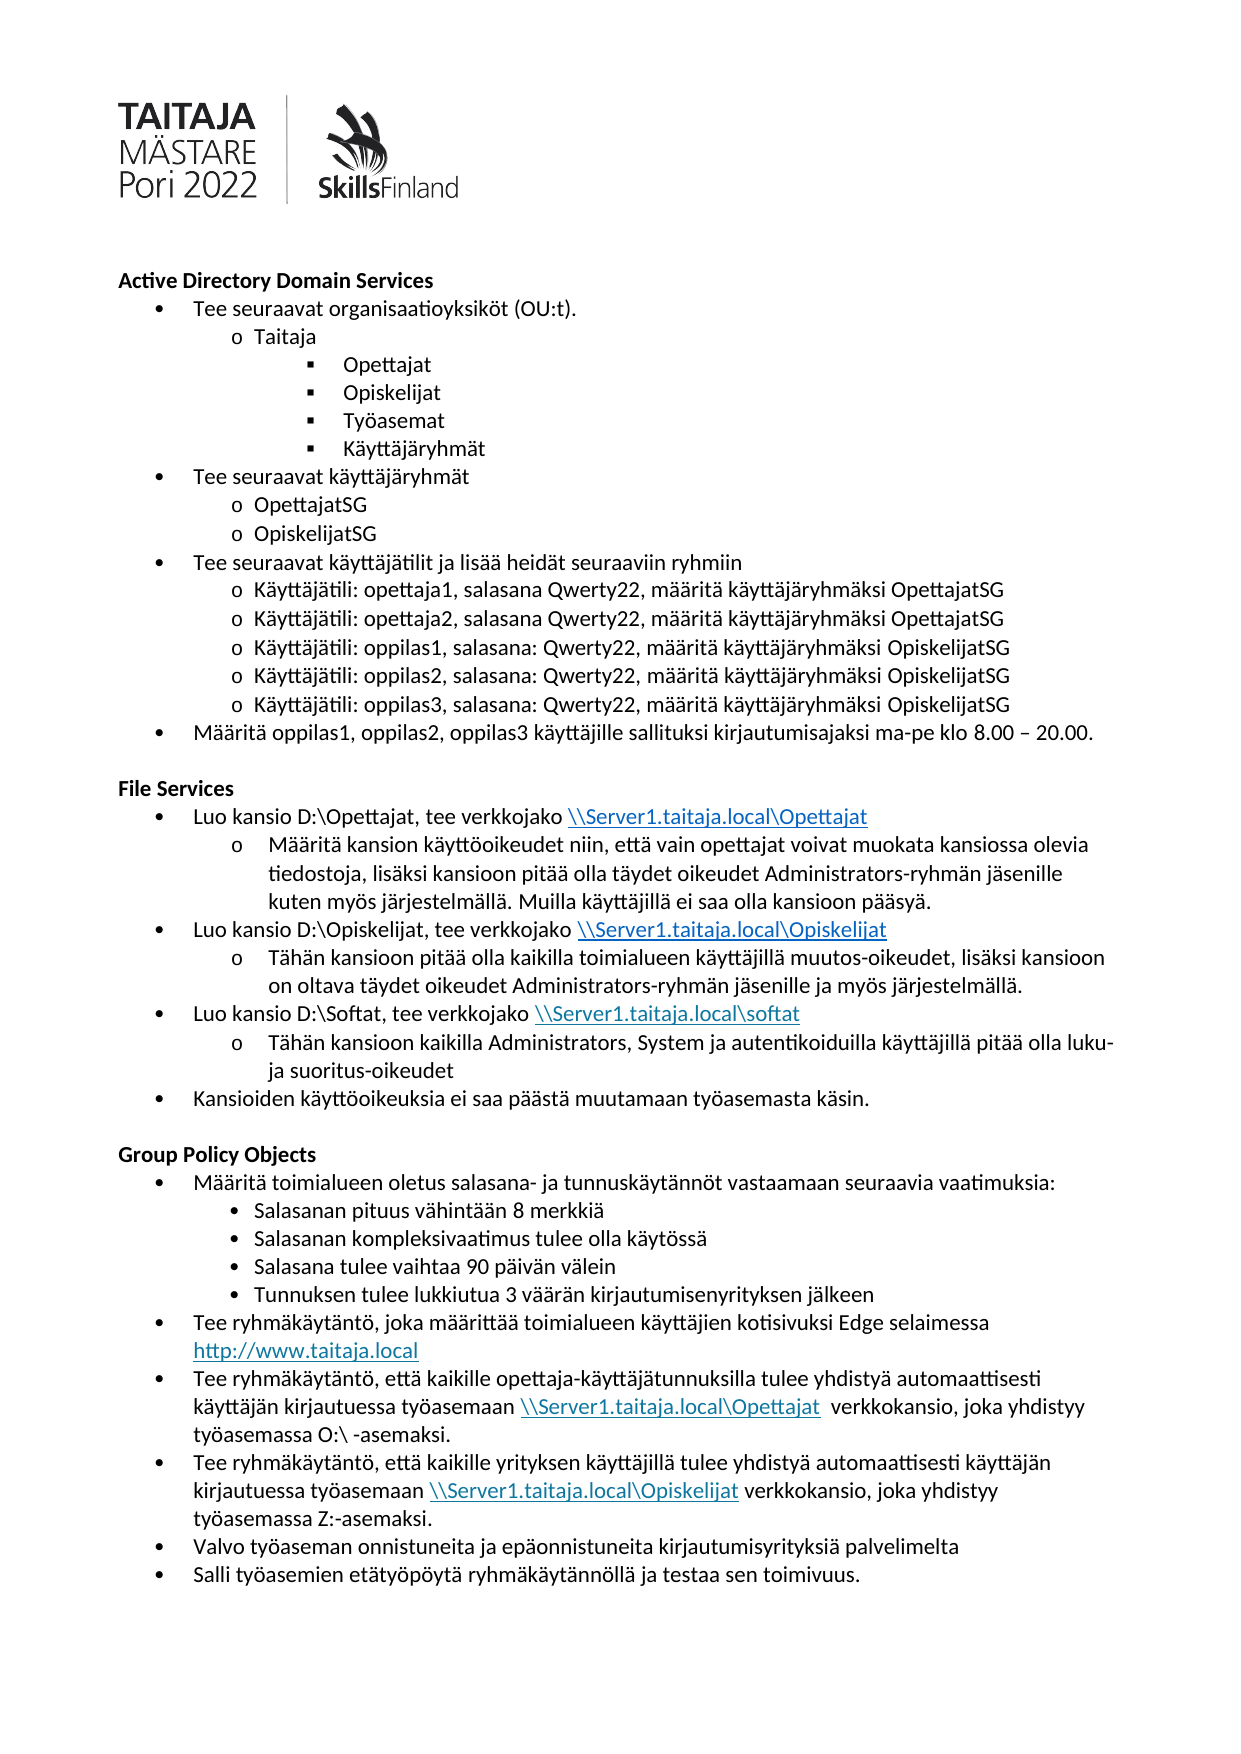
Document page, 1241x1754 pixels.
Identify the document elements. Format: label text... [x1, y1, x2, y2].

list Tee seuraavat käyttäjätilit ja lisää heidät seuraaviin ryhmiin [156, 548, 1122, 576]
list Tee seuraavat organisaatioyksiköt (OU:t). [156, 294, 1122, 322]
list Käyttäjäryhmät [306, 434, 1122, 462]
list Tee ryhmäkäytäntö, joka määrittää toimialueen käyttäjien kotisivuksi Edge selaimessa http://www.taitaja.local [156, 1308, 1122, 1364]
list Käyttäjätili: oppilas2, salasana: Qwerty22, määritä käyttäjäryhmäksi OpiskelijatSG [231, 661, 1122, 690]
list Käyttäjätili: oppilas3, salasana: Qwerty22, määritä käyttäjäryhmäksi OpiskelijatSG [231, 690, 1122, 718]
list OpiskelijatSG [231, 519, 1122, 548]
list Salli työasemien etätyöpöytä ryhmäkäytännöllä ja testaa sen toimivuus. [156, 1561, 1122, 1588]
text File Services [118, 774, 1122, 802]
list Luo kansio D:\Softat, tee verkkojako \\Server1.taitaja.local\softat [156, 999, 1122, 1028]
list Työasemat [306, 406, 1122, 434]
list Opiskelijat [306, 378, 1122, 406]
list Salasanan pituus vähintään 8 merkkiä [231, 1196, 1122, 1224]
list Tähän kansioon pitää olla kaikilla toimialueen käyttäjillä muutos-oikeudet, lisäksi kansioon on oltava täydet oikeudet Administrators-ryhmän jäsenille ja myös järjestelmällä. [231, 943, 1122, 999]
list Kansioiden käyttöoikeuksia ei saa päästä muutamaan työasemasta käsin. [156, 1084, 1122, 1112]
list Määritä toimialueen oletus salasana- ja tunnuskäytännöt vastaamaan seuraavia vaatimuksia: [156, 1168, 1122, 1196]
list Salasanan kompleksivaatimus tulee olla käytössä [231, 1224, 1122, 1252]
list Taitaja [231, 322, 1122, 350]
list Salasana tulee vaihtaa 90 päivän välein [231, 1252, 1122, 1280]
list Tee seuraavat käyttäjäryhmät [156, 462, 1122, 491]
list Luo kansio D:\Opiskelijat, tee verkkojako \\Server1.taitaja.local\Opiskelijat [156, 915, 1122, 943]
list Käyttäjätili: oppilas1, salasana: Qwerty22, määritä käyttäjäryhmäksi OpiskelijatSG [231, 633, 1122, 661]
list Tee ryhmäkäytäntö, että kaikille yrityksen käyttäjillä tulee yhdistyä automaattisesti käyttäjän kirjautuessa työasemaan \\Server1.taitaja.local\Opiskelijat verkkokansio, joka yhdistyy työasemassa Z:-asemaksi. [156, 1448, 1122, 1532]
list Määritä oppilas1, oppilas2, oppilas3 käyttäjille sallituksi kirjautumisajaksi ma-pe klo 8.00 – 20.00. [156, 718, 1122, 746]
list Käyttäjätili: opettaja1, salasana Qwerty22, määritä käyttäjäryhmäksi OpettajatSG [231, 576, 1122, 604]
list Tähän kansioon kaikilla Administrators, System ja autentikoiduilla käyttäjillä pitää olla luku- ja suoritus-oikeudet [231, 1028, 1122, 1084]
list Tee ryhmäkäytäntö, että kaikille opettaja-käyttäjätunnuksilla tulee yhdistyä automaattisesti käyttäjän kirjautuessa työasemaan \\Server1.taitaja.local\Opettajat verkkokansio, joka yhdistyy työasemassa O:\ -asemaksi. [156, 1364, 1122, 1448]
list Luo kansio D:\Opettajat, tee verkkojako \\Server1.taitaja.local\Opettajat [156, 802, 1122, 830]
text Group Policy Objects [118, 1140, 1122, 1168]
list OpettajatSG [231, 491, 1122, 519]
text Active Directory Domain Services [118, 266, 1122, 294]
picture [118, 95, 458, 204]
list Tunnuksen tulee lukkiutua 3 väärän kirjautumisenyrityksen jälkeen [231, 1280, 1122, 1308]
list Määritä kansion käyttöoikeudet niin, että vain opettajat voivat muokata kansiossa olevia tiedostoja, lisäksi kansioon pitää olla täydet oikeudet Administrators-ryhmän jäsenille kuten myös järjestelmällä. Muilla käyttäjillä ei saa olla kansioon pääsyä. [231, 830, 1122, 915]
list Valvo työaseman onnistuneita ja epäonnistuneita kirjautumisyrityksiä palvelimelta [156, 1532, 1122, 1561]
list Käyttäjätili: opettaja2, salasana Qwerty22, määritä käyttäjäryhmäksi OpettajatSG [231, 604, 1122, 633]
list Opettajat [306, 350, 1122, 378]
